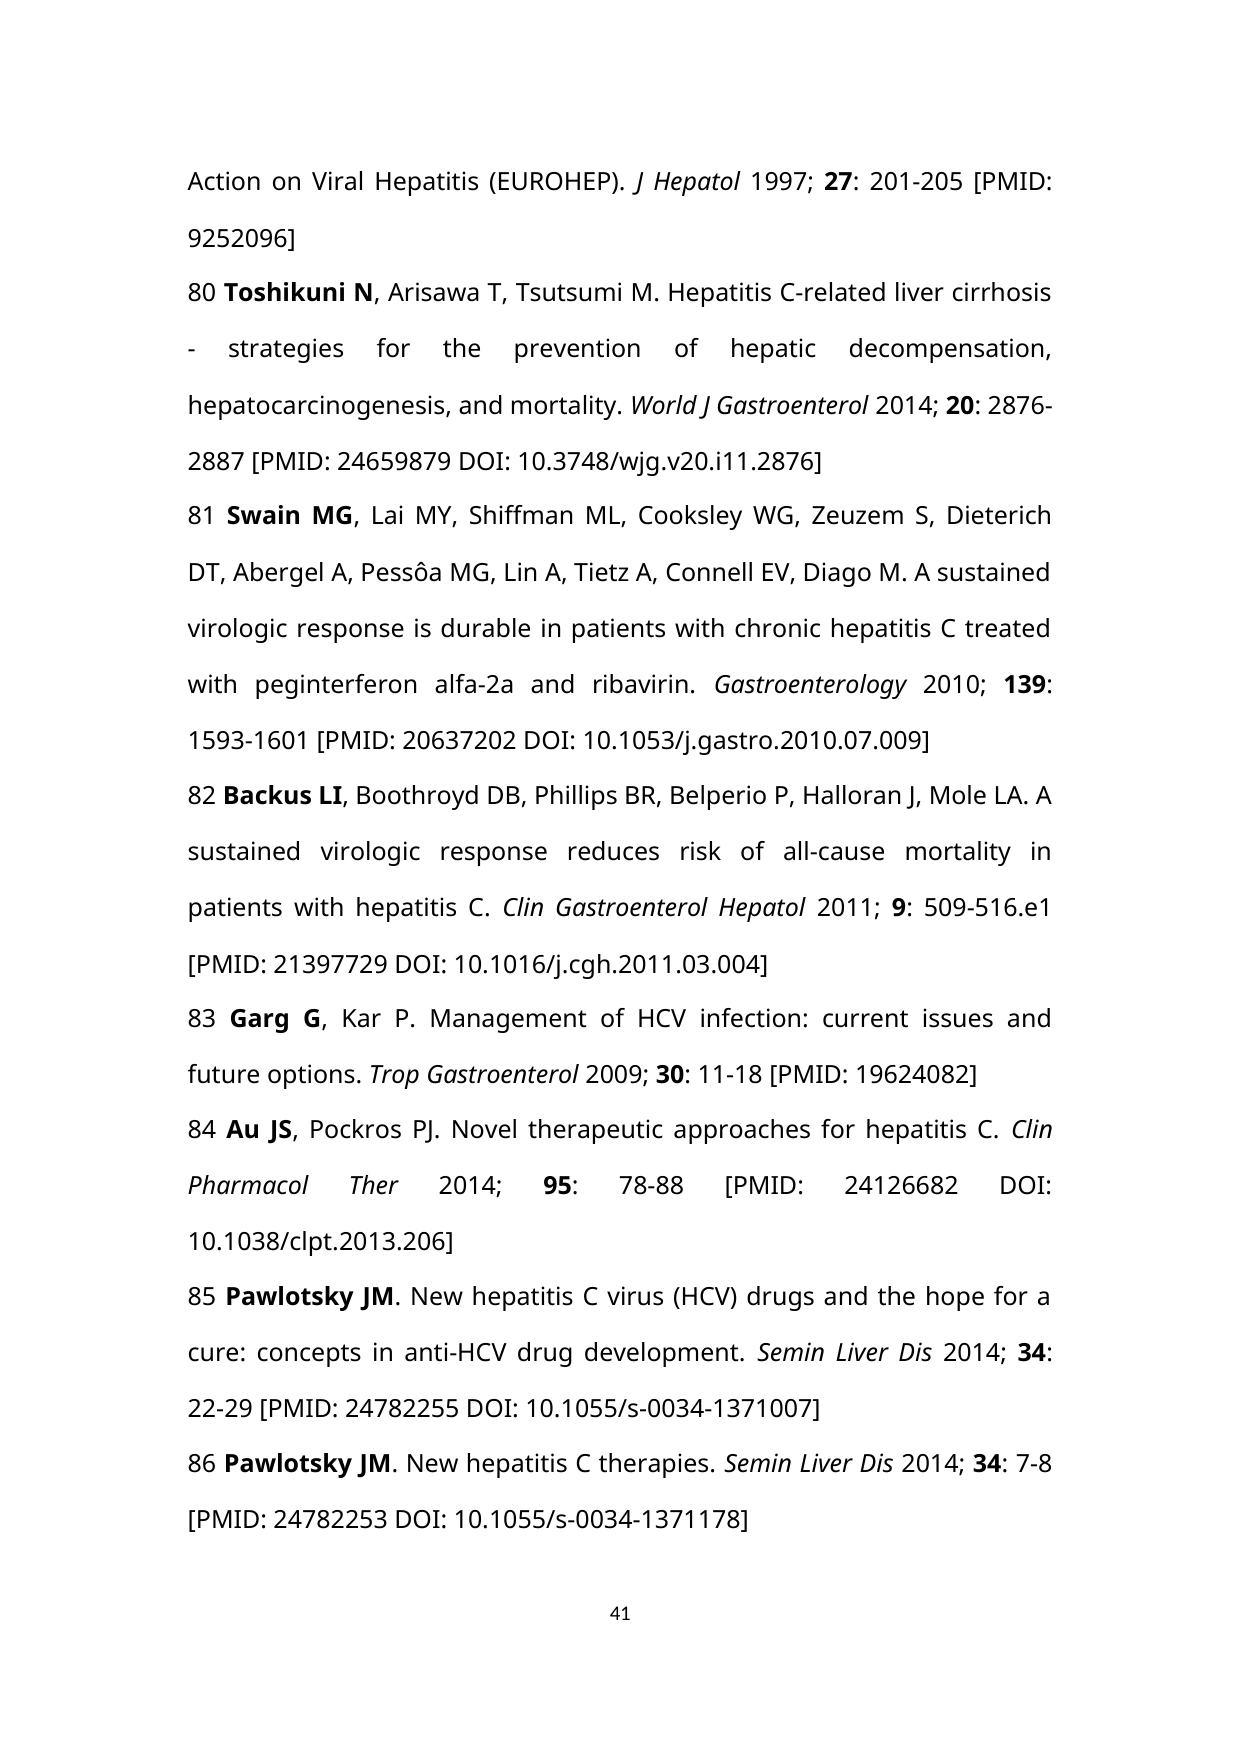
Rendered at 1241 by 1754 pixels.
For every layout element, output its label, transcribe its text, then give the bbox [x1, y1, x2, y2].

text 82 Backus LI, Boothroyd DB, Phillips BR, Belperio P, Halloran J, Mole LA. A sustained virologic response reduces risk of all-cause mortality in patients with hepatitis C. Clin Gastroenterol Hepatol 2011; 9: 509-516.e1 [PMID: 21397729 DOI: 10.1016/j.cgh.2011.03.004] [187, 776, 1053, 982]
text 86 Pawlotsky JM. New hepatitis C therapies. Semin Liver Dis 2014; 34: 7-8 [PMID: 24782253 DOI: 10.1055/s-0034-1371178] [187, 1444, 1053, 1537]
text 81 Swain MG, Lai MY, Shiffman ML, Cooksley WG, Zeuzem S, Dieterich DT, Abergel A, Pessôa MG, Lin A, Tietz A, Connell EV, Diago M. A sustained virologic response is durable in patients with chronic hepatitis C treated with peginterferon alfa-2a and ribavirin. Gastroenterology 2010; 139: 1593-1601 [PMID: 20637202 DOI: 10.1053/j.gastro.2010.07.009] [187, 496, 1053, 759]
text 83 Garg G, Kar P. Management of HCV infection: current issues and future options. Trop Gastroenterol 2009; 30: 11-18 [PMID: 19624082] [187, 999, 1053, 1093]
text 80 Toshikuni N, Arisawa T, Tsutsumi M. Hepatitis C-related liver cirrhosis - strategies for the prevention of hepatic decompensation, hepatocarcinogenesis, and mortality. World J Gastroenterol 2014; 20: 2876-2887 [PMID: 24659879 DOI: 10.3748/wjg.v20.i11.2876] [187, 273, 1053, 479]
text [187, 162, 1053, 256]
text 85 Pawlotsky JM. New hepatitis C virus (HCV) drugs and the hope for a cure: concepts in anti-HCV drug development. Semin Liver Dis 2014; 34: 22-29 [PMID: 24782255 DOI: 10.1055/s-0034-1371007] [187, 1277, 1053, 1427]
text 84 Au JS, Pockros PJ. Novel therapeutic approaches for hepatitis C. Clin Pharmacol Ther 2014; 95: 78-88 [PMID: 24126682 DOI: 10.1038/clpt.2013.206] [187, 1110, 1053, 1260]
